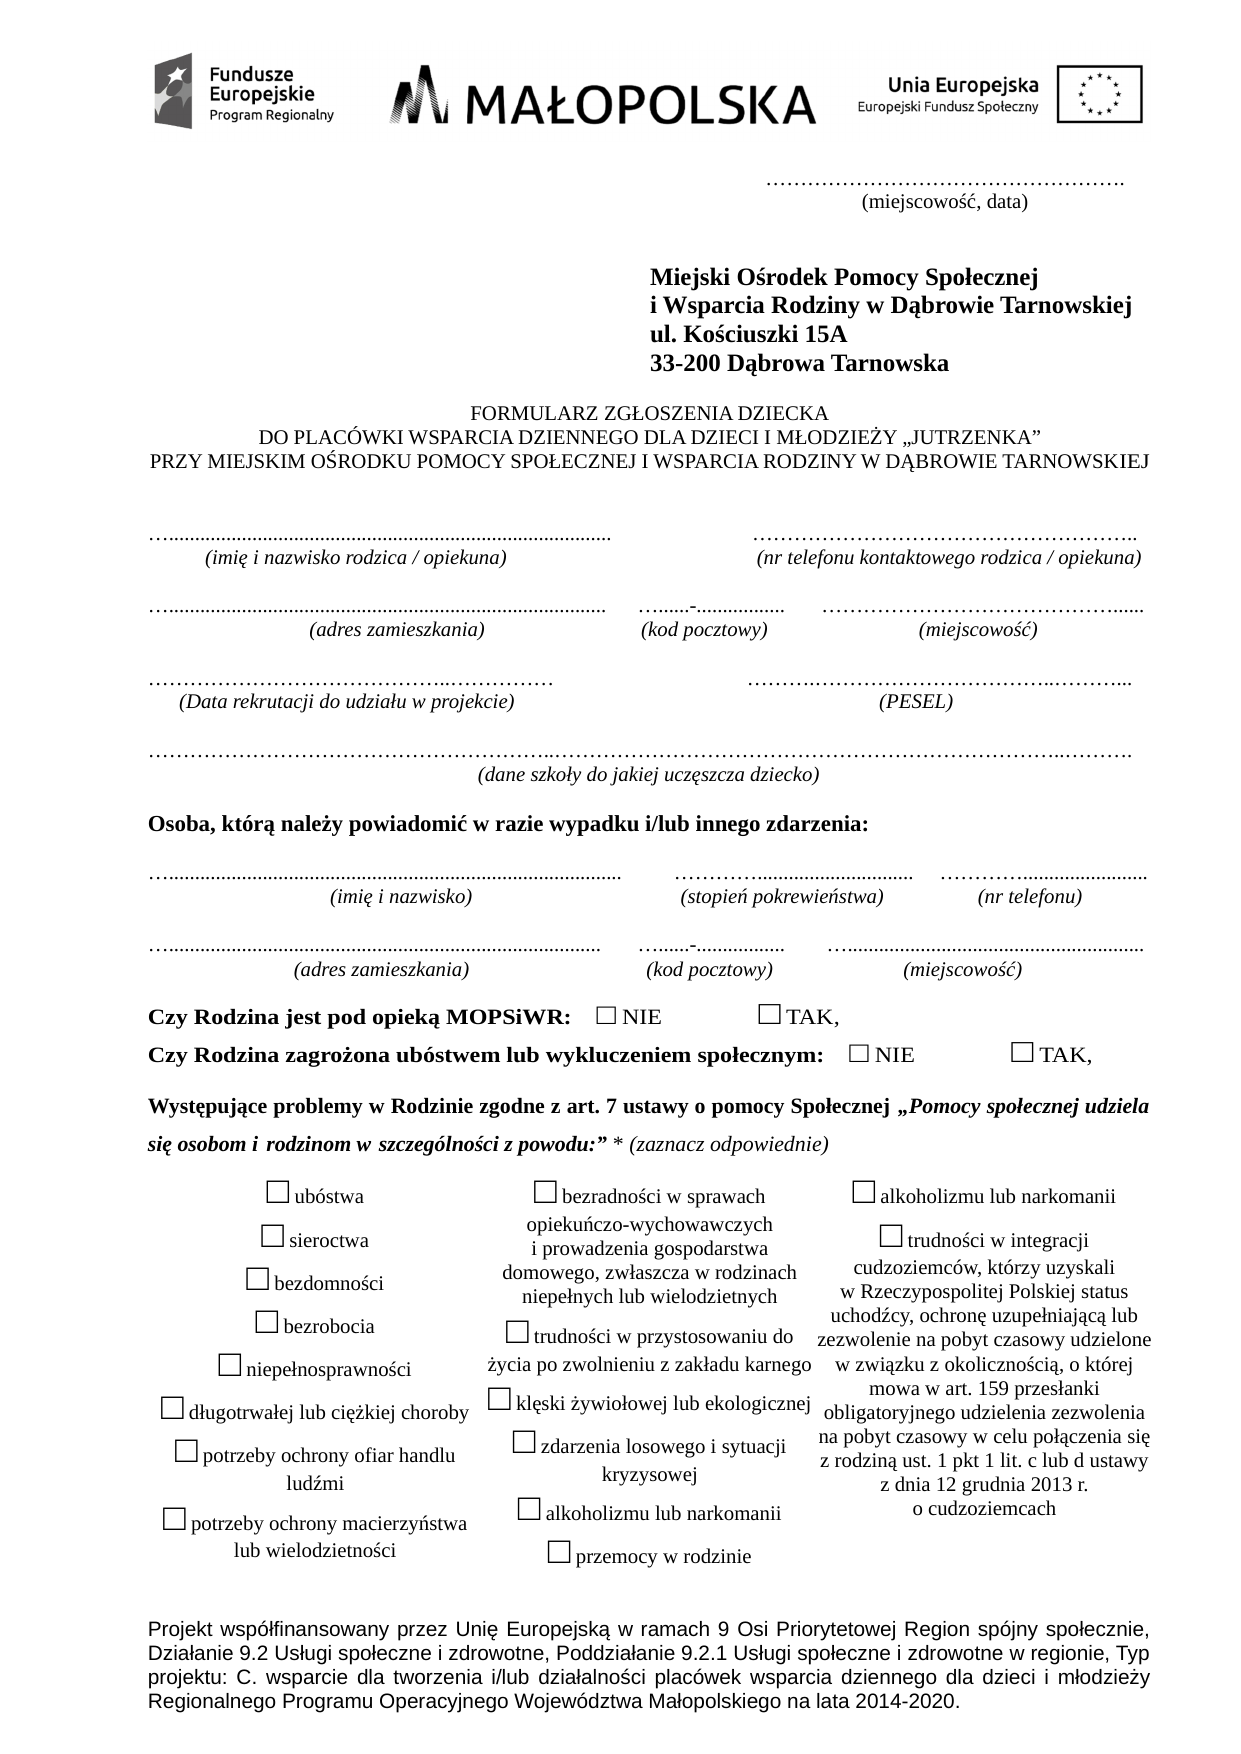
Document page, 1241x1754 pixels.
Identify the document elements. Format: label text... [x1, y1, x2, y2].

text (imię i nazwisko rodzica / opiekuna) (nr telefonu kontaktowego rodzica / opiekuna) [148, 545, 1152, 569]
text 33-200 Dąbrowa Tarnowska [650, 348, 1152, 377]
text □ niepełnosprawności [148, 1341, 482, 1384]
text □ alkoholizmu lub narkomanii [817, 1169, 1152, 1212]
text (dane szkoły do jakiej uczęszcza dziecko) [148, 762, 1152, 786]
text □ bezradności w sprawach opiekuńczo-wychowawczych i prowadzenia gospodarstwa domowego, zwłaszcza w rodzinach niepełnych lub wielodzietnych [482, 1169, 817, 1308]
text PRZY MIEJSKIM OŚRODKU POMOCY SPOŁECZNEJ I WSPARCIA RODZINY W DĄBROWIE TARNOWSKIEJ [148, 449, 1152, 473]
text ….................................................................................... …......-................. ……………………………………...... [148, 593, 1152, 617]
text □ długotrwałej lub ciężkiej choroby [148, 1384, 482, 1428]
text DO PLACÓWKI WSPARCIA DZIENNEGO DLA DZIECI I MŁODZIEŻY „JUTRZENKA” [148, 425, 1152, 449]
text □ trudności w przystosowaniu do życia po zwolnieniu z zakładu karnego [482, 1308, 817, 1376]
text □ potrzeby ochrony ofiar handlu ludźmi [148, 1428, 482, 1495]
text □ klęski żywiołowej lub ekologicznej [482, 1376, 817, 1419]
text Miejski Ośrodek Pomocy Społecznej [650, 262, 1152, 290]
text □ bezdomności [148, 1255, 482, 1298]
text …………………………………………………..………………………………………………………………..………. [148, 738, 1152, 762]
text …..................................................................................... ……………………………………………….. [148, 521, 1152, 545]
text FORMULARZ ZGŁOSZENIA DZIECKA [148, 401, 1152, 425]
text □ ubóstwa [148, 1169, 482, 1212]
text Czy Rodzina zagrożona ubóstwem lub wykluczeniem społecznym: □ NIE □ TAK, [148, 1031, 1152, 1070]
text …................................................................................... …......-................. …......................................................... [148, 932, 1152, 956]
picture [147, 41, 1151, 142]
text □ sieroctwa [148, 1212, 482, 1255]
text □ potrzeby ochrony macierzyństwa lub wielodzietności [148, 1495, 482, 1562]
text □ bezrobocia [148, 1298, 482, 1341]
text (adres zamieszkania) (kod pocztowy) (miejscowość) [148, 956, 1152, 981]
text □ zdarzenia losowego i sytuacji kryzysowej [482, 1419, 817, 1486]
text (miejscowość, data) [738, 189, 1152, 213]
text ul. Kościuszki 15A [650, 319, 1152, 348]
text (imię i nazwisko) (stopień pokrewieństwa) (nr telefonu) [148, 884, 1152, 908]
text □ przemocy w rodzinie [482, 1529, 817, 1572]
text i Wsparcia Rodziny w Dąbrowie Tarnowskiej [650, 290, 1152, 319]
text …....................................................................................... ………….............................. …………........................ [148, 860, 1152, 884]
text Czy Rodzina jest pod opieką MOPSiWR: □ NIE □ TAK, [148, 993, 1152, 1031]
text ……………………………………..…………… ……….……………………………..………... [148, 665, 1152, 689]
text Osoba, którą należy powiadomić w razie wypadku i/lub innego zdarzenia: [148, 810, 1152, 836]
text □ trudności w integracji cudzoziemców, którzy uzyskali w Rzeczypospolitej Polskiej status uchodźcy, ochronę uzupełniającą lub zezwolenie na pobyt czasowy udzielone w związku z okolicznością, o której mowa w art. 159 przesłanki obligatoryjnego udzielenia zezwolenia na pobyt czasowy w celu połączenia się z rodziną ust. 1 pkt 1 lit. c lub d ustawy z dnia 12 grudnia 2013 r. o cudzoziemcach [817, 1212, 1152, 1520]
text ……………………………………………. [738, 165, 1152, 189]
text Występujące problemy w Rodzinie zgodne z art. 7 ustawy o pomocy Społecznej „Pomocy społecznej udziela się osobom i rodzinom w szczególności z powodu:” * (zaznacz odpowiednie) [148, 1093, 1152, 1156]
text (Data rekrutacji do udziału w projekcie) (PESEL) [148, 689, 1152, 713]
text □ alkoholizmu lub narkomanii [482, 1486, 817, 1529]
text (adres zamieszkania) (kod pocztowy) (miejscowość) [148, 617, 1152, 641]
